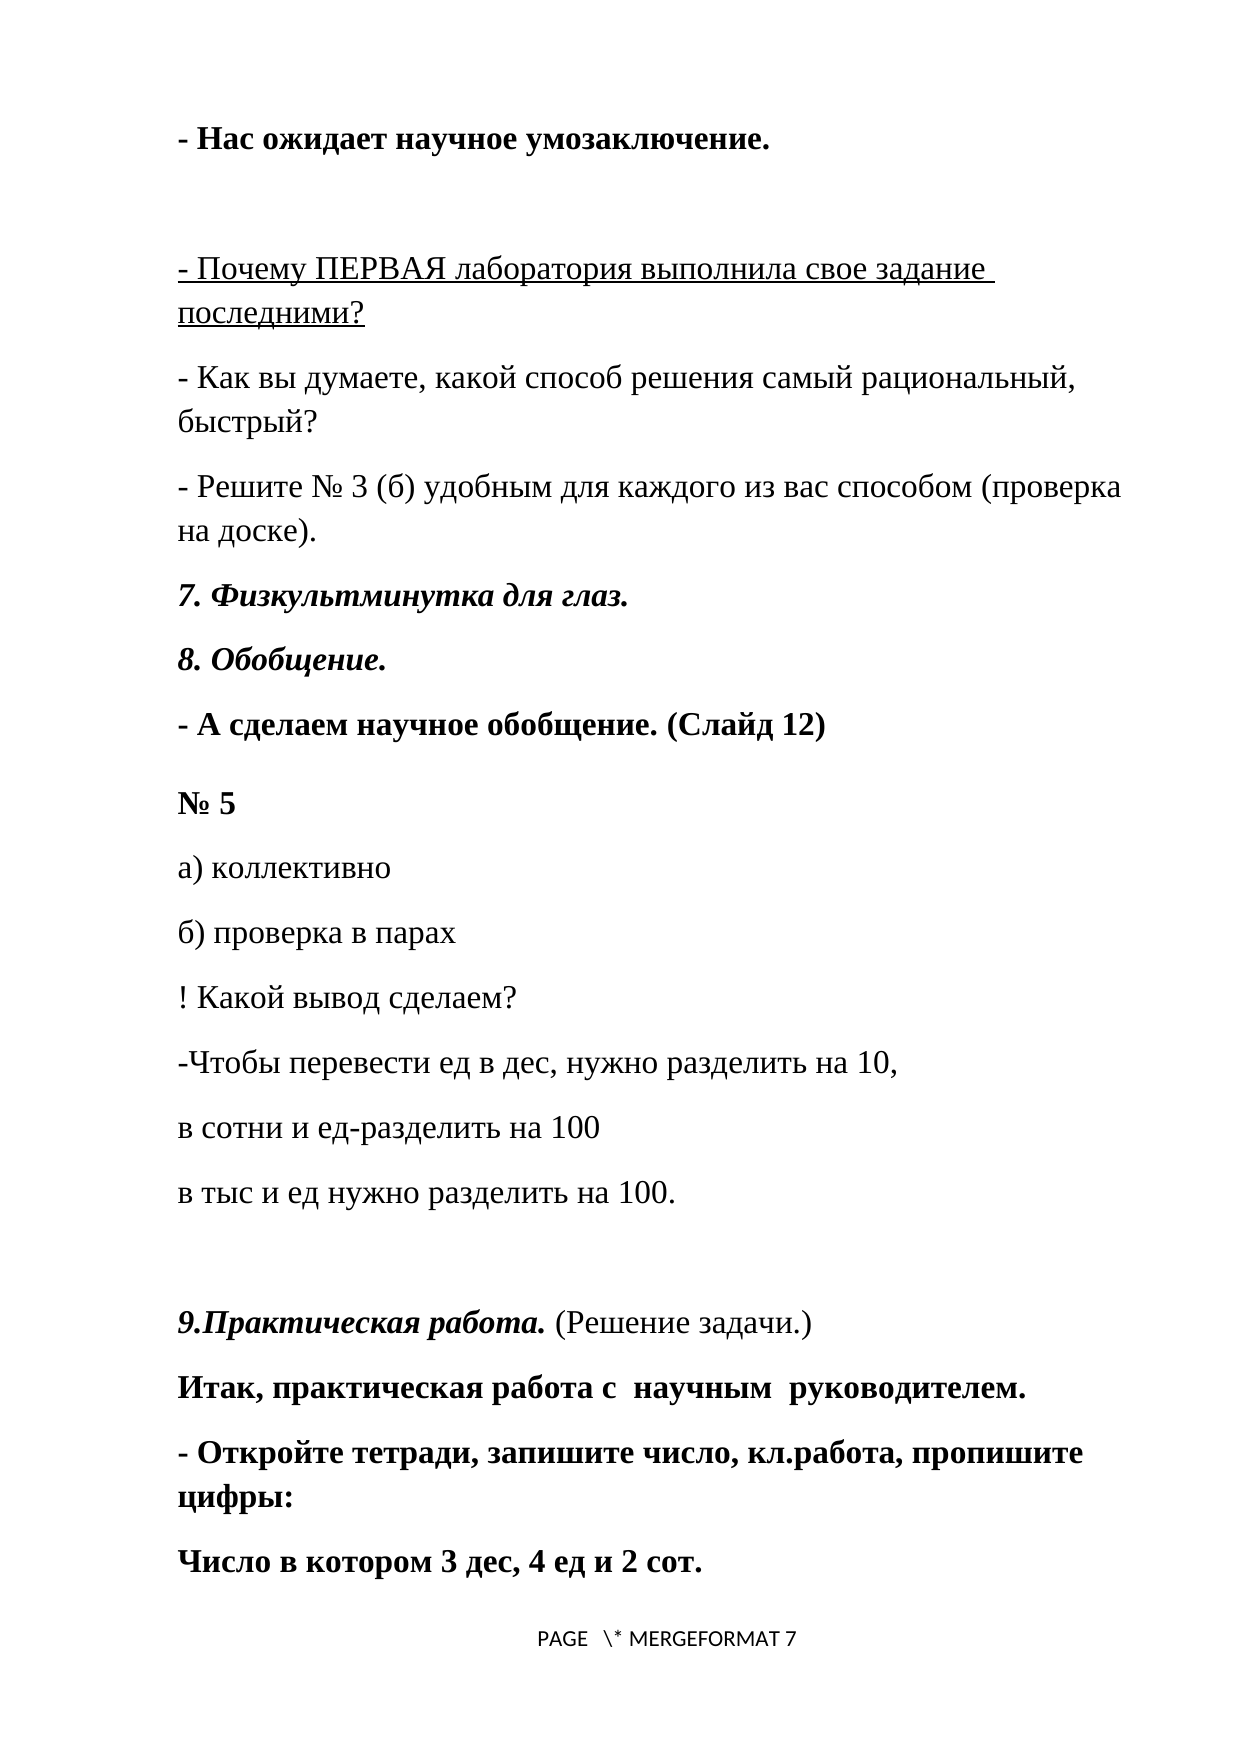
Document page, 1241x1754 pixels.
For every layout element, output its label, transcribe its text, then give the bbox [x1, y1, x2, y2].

text б) проверка в парах [177, 913, 1152, 951]
text 8. Обобщение. [177, 640, 1152, 678]
text - Откройте тетради, запишите число, кл.работа, пропишите цифры: [177, 1432, 1152, 1514]
text а) коллективно [177, 848, 1152, 886]
text -Чтобы перевести ед в дес, нужно разделить на 10, [177, 1042, 1152, 1081]
text - Как вы думаете, какой способ решения самый рациональный, быстрый? [177, 357, 1152, 439]
text 7. Физкультминутка для глаз. [177, 575, 1152, 613]
text Итак, практическая работа с научным руководителем. [177, 1367, 1152, 1405]
text в тыс и ед нужно разделить на 100. [177, 1172, 1152, 1211]
text ! Какой вывод сделаем? [177, 978, 1152, 1016]
text - Почему ПЕРВАЯ лаборатория выполнила свое задание последними? [177, 248, 1152, 330]
text Число в котором 3 дес, 4 ед и 2 сот. [177, 1541, 1152, 1579]
text - Решите № 3 (б) удобным для каждого из вас способом (проверка на доске). [177, 466, 1152, 548]
text - А сделаем научное обобщение. (Слайд 12) [177, 704, 1152, 743]
text № 5 [177, 783, 1152, 821]
text в сотни и ед-разделить на 100 [177, 1107, 1152, 1146]
text - Нас ожидает научное умозаключение. [177, 118, 1152, 156]
text 9.Практическая работа. (Решение задачи.) [177, 1302, 1152, 1340]
